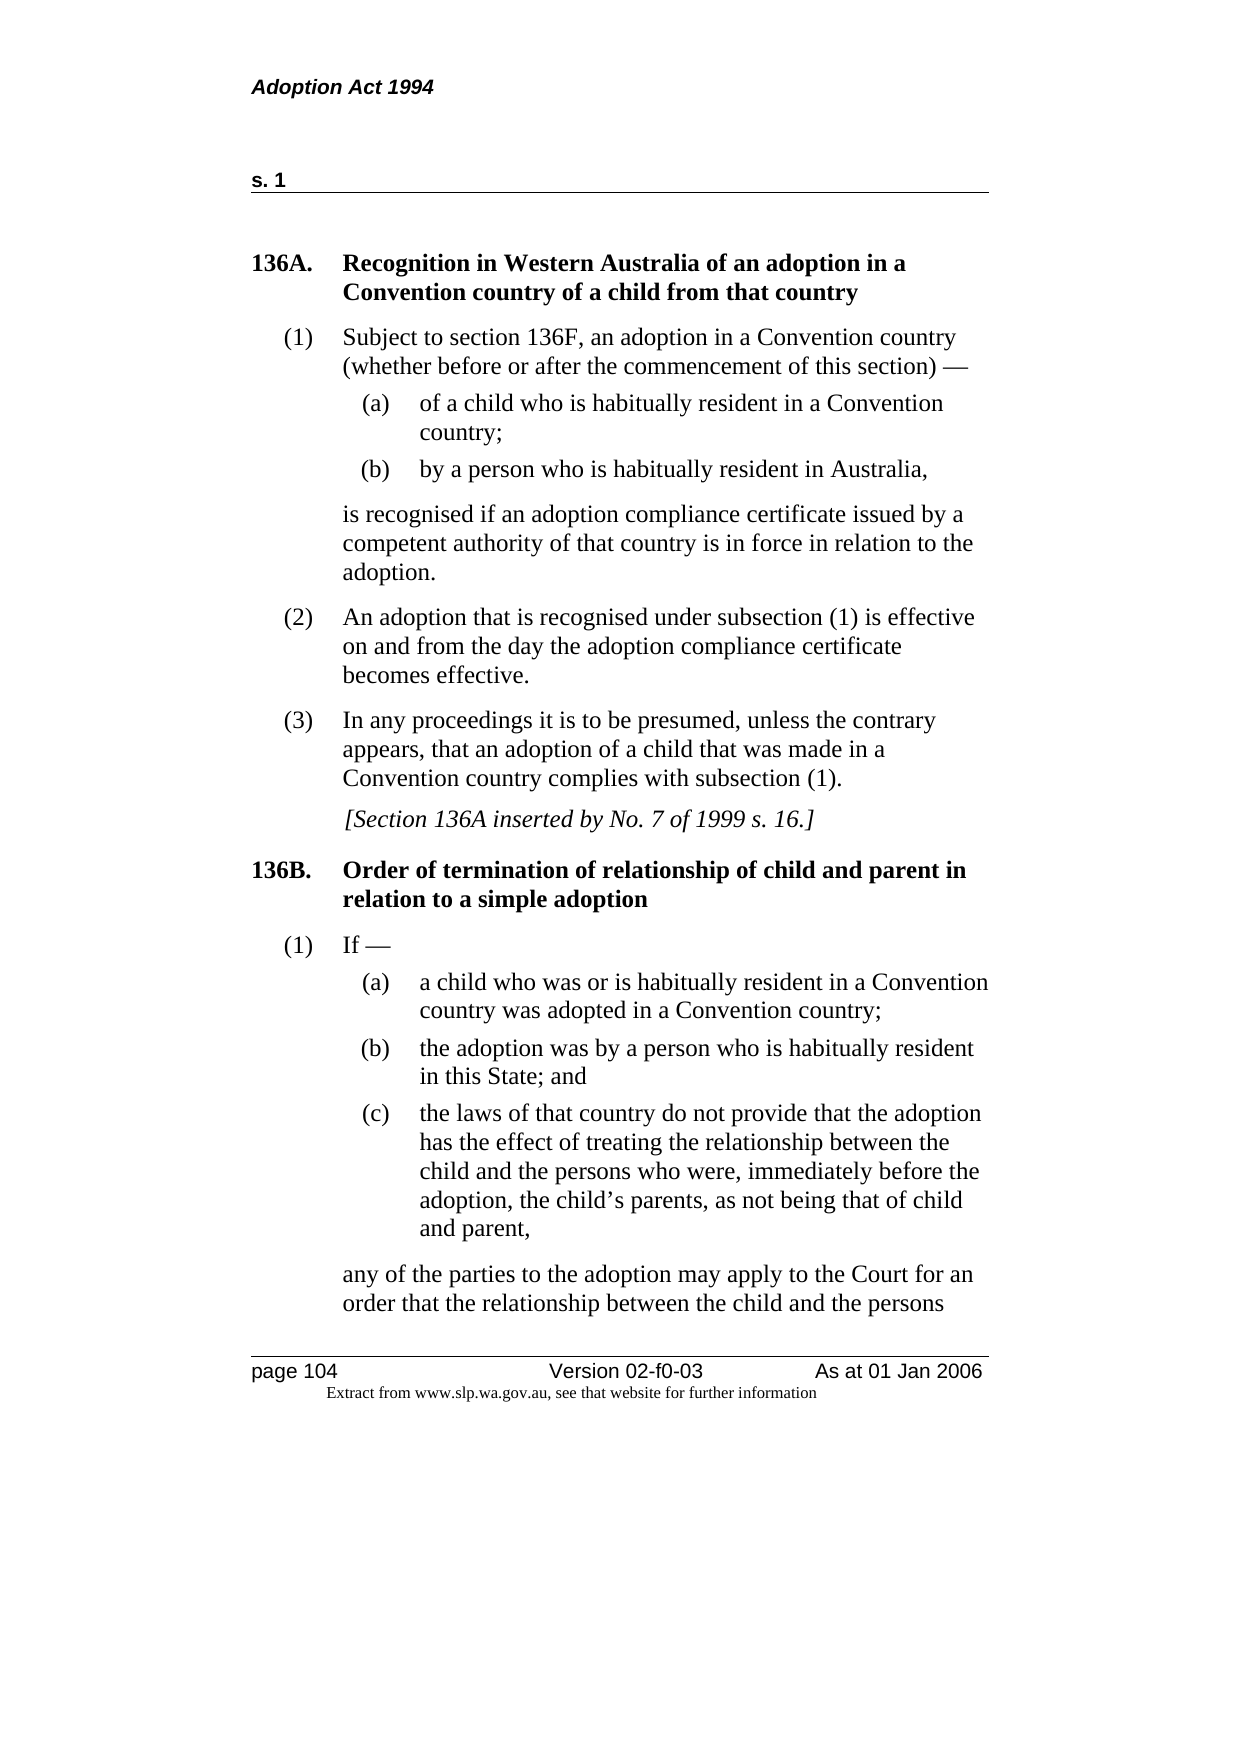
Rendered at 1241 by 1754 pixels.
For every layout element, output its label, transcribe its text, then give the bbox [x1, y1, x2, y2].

text (c) the laws of that country do not provide that the adoption has the effect of treating the relationship between the child and the persons who were, immediately before the adoption, the child’s parents, as not being that of child and parent, [251, 1098, 989, 1242]
text (b) the adoption was by a person who is habitually resident in this State; and [251, 1033, 989, 1090]
text is recognised if an adoption compliance certificate issued by a competent authority of that country is in force in relation to the adoption. [251, 499, 989, 586]
text [Section 136A inserted by No. 7 of 1999 s. 16.] [251, 804, 989, 833]
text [251, 1259, 989, 1316]
text (1) If — [251, 930, 989, 958]
subtitle 136B. Order of termination of relationship of child and parent in relation to a simple adoption [251, 856, 989, 913]
text (2) An adoption that is recognised under subsection (1) is effective on and from the day the adoption compliance certificate becomes effective. [251, 602, 989, 688]
text (3) In any proceedings it is to be presumed, unless the contrary appears, that an adoption of a child that was made in a Convention country complies with subsection (1). [251, 705, 989, 791]
text (1) Subject to section 136F, an adoption in a Convention country (whether before or after the commencement of this section) — [251, 322, 989, 380]
text (a) of a child who is habitually resident in a Convention country; [251, 388, 989, 446]
text (a) a child who was or is habitually resident in a Convention country was adopted in a Convention country; [251, 967, 989, 1024]
subtitle 136A. Recognition in Western Australia of an adoption in a Convention country of a child from that country [251, 248, 989, 306]
text (b) by a person who is habitually resident in Australia, [251, 454, 989, 483]
